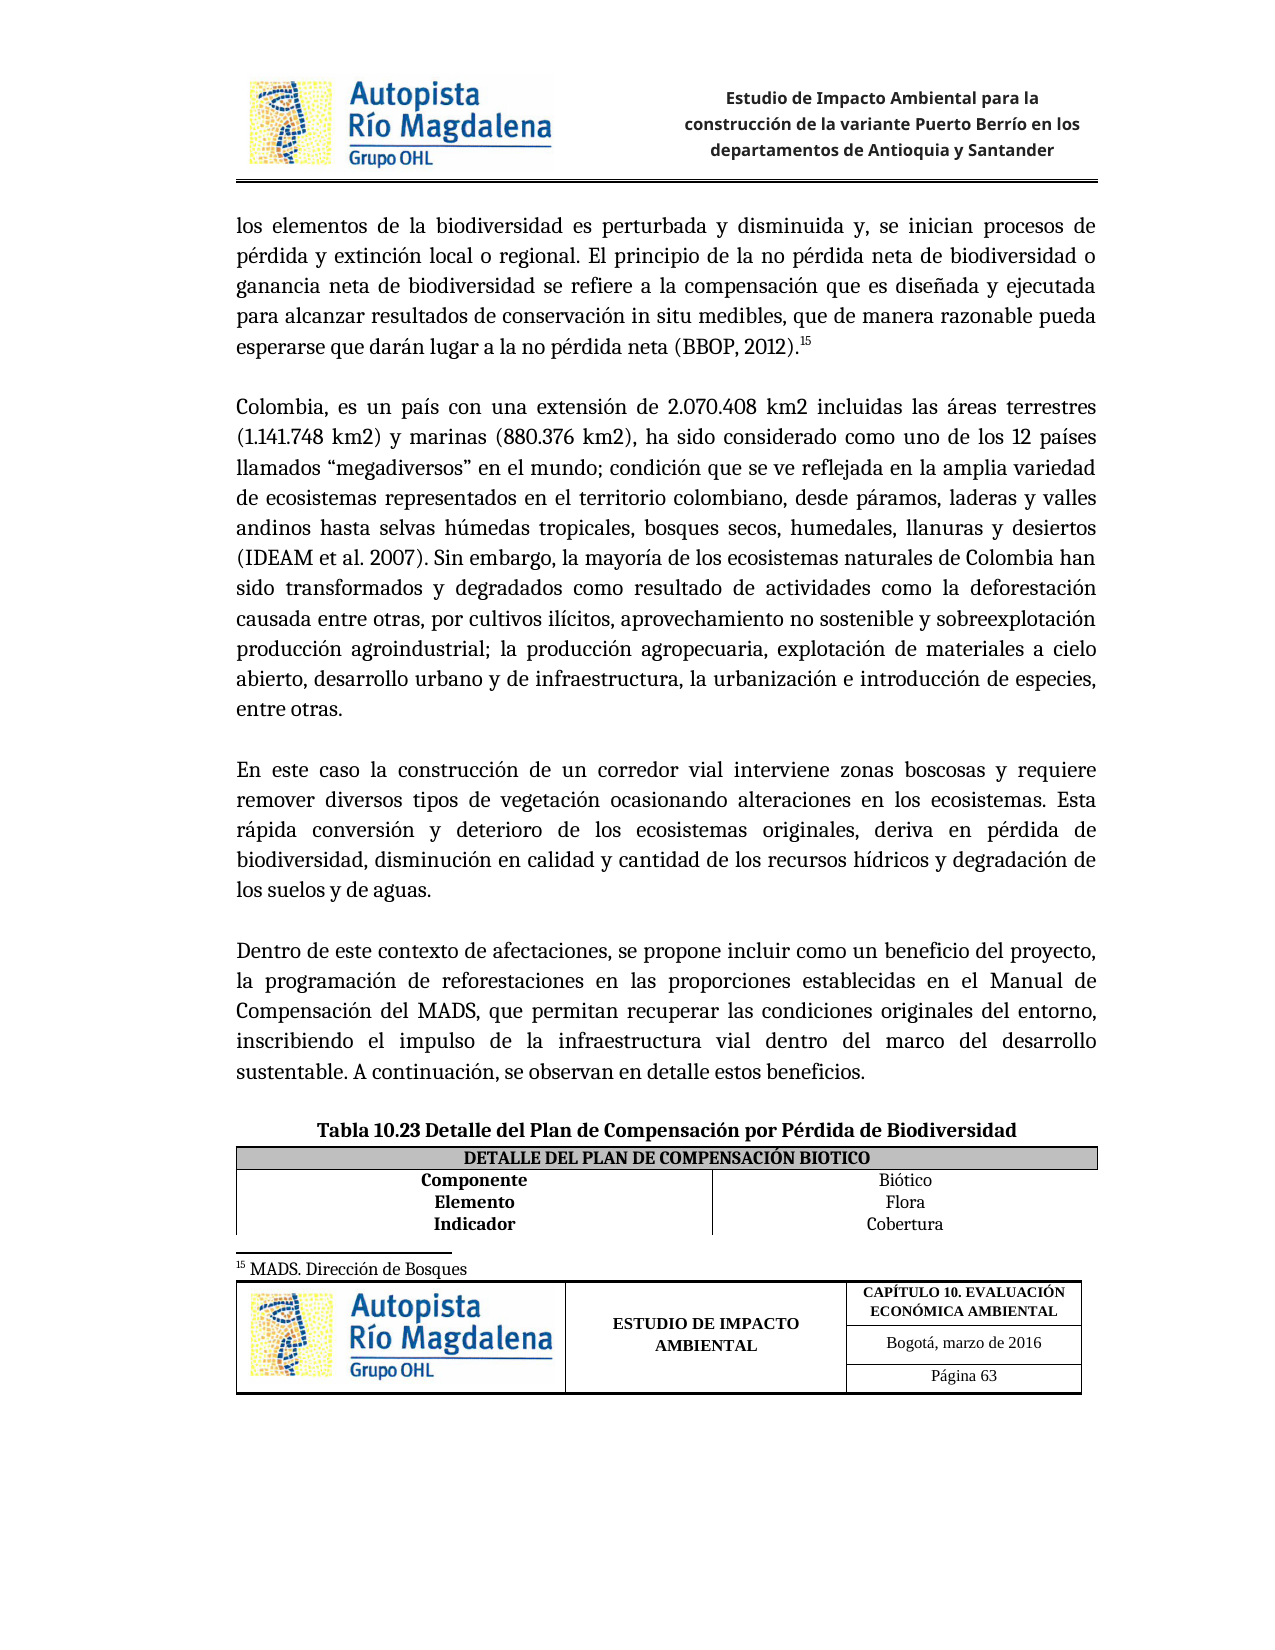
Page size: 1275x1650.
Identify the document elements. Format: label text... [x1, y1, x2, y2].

text En este caso la construcción de un corredor vial interviene zonas boscosas y requiere remover diversos tipos de vegetación ocasionando alteraciones en los ecosistemas. Esta rápida conversión y deterioro de los ecosistemas originales, deriva en pérdida de biodiversidad, disminución en calidad y cantidad de los recursos hídricos y degradación de los suelos y de aguas. [236, 756, 1098, 903]
table_cell Elemento [237, 1192, 712, 1213]
picture [248, 1285, 555, 1384]
text Tabla 10.23 Detalle del Plan de Compensación por Pérdida de Biodiversidad [236, 1119, 1098, 1143]
table_cell Biótico [713, 1170, 1098, 1192]
picture [247, 73, 555, 172]
table_cell Indicador [237, 1213, 712, 1235]
table_cell Flora [713, 1192, 1098, 1213]
table_header DETALLE DEL PLAN DE COMPENSACIÓN BIOTICO [237, 1148, 1097, 1169]
table_cell Cobertura [713, 1213, 1098, 1235]
text Dentro de este contexto de afectaciones, se propone incluir como un beneficio del proyecto, la programación de reforestaciones en las proporciones establecidas en el Manual de Compensación del MADS, que permitan recuperar las condiciones originales del entorno, inscribiendo el impulso de la infraestructura vial dentro del marco del desarrollo sustentable. A continuación, se observan en detalle estos beneficios. [236, 938, 1098, 1085]
table_cell Componente [237, 1170, 712, 1192]
text Colombia, es un país con una extensión de 2.070.408 km2 incluidas las áreas terrestres (1.141.748 km2) y marinas (880.376 km2), ha sido considerado como uno de los 12 países llamados “megadiversos” en el mundo; condición que se ve reflejada en la amplia variedad de ecosistemas representados en el territorio colombiano, desde páramos, laderas y valles andinos hasta selvas húmedas tropicales, bosques secos, humedales, llanuras y desiertos (IDEAM et al. 2007). Sin embargo, la mayoría de los ecosistemas naturales de Colombia han sido transformados y degradados como resultado de actividades como la deforestación causada entre otras, por cultivos ilícitos, aprovechamiento no sostenible y sobreexplotación producción agroindustrial; la producción agropecuaria, explotación de materiales a cielo abierto, desarrollo urbano y de infraestructura, la urbanización e introducción de especies, entre otras. [236, 394, 1098, 722]
